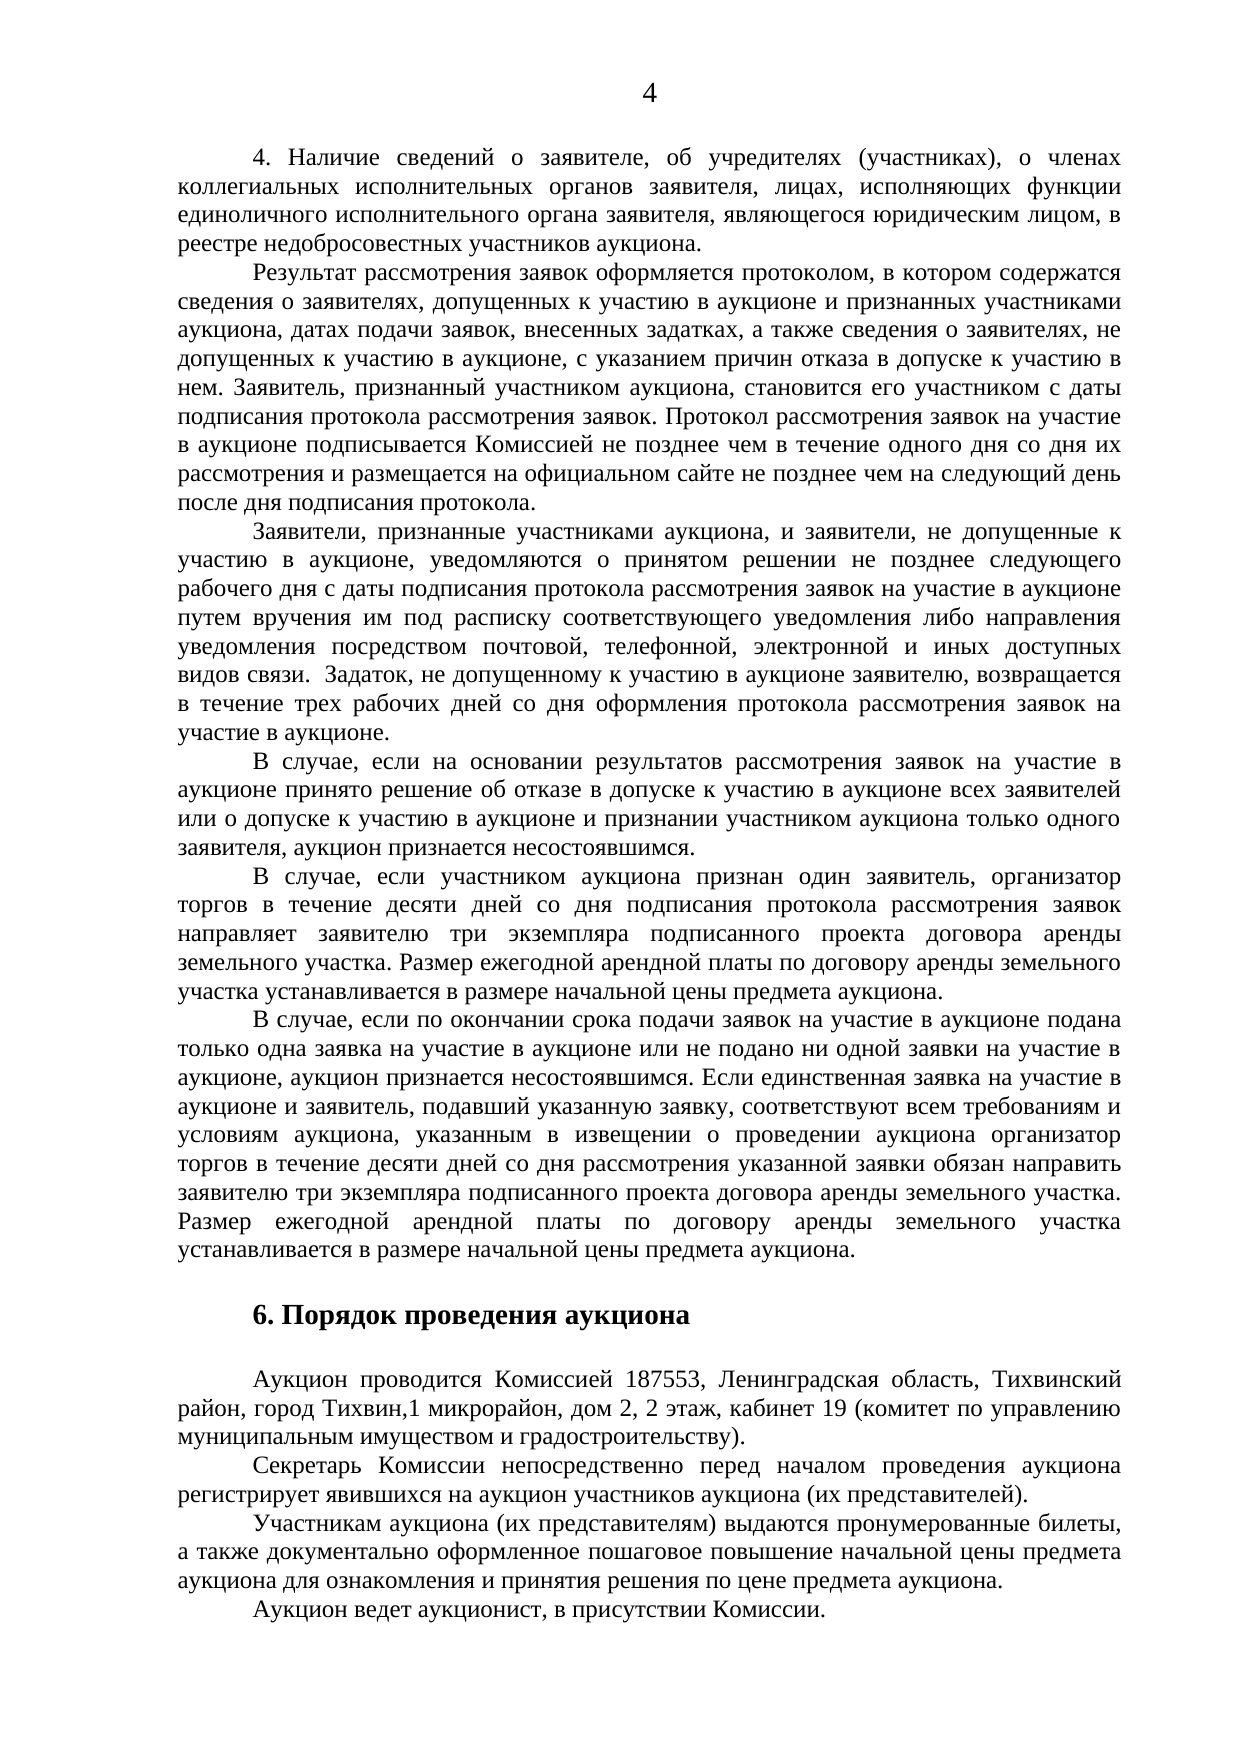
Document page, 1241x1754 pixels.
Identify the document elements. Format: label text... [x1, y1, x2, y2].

text Аукцион ведет аукционист, в присутствии Комиссии. [177, 1594, 1122, 1623]
text 6. Порядок проведения аукциона [177, 1297, 1122, 1330]
text Участникам аукциона (их представителям) выдаются пронумерованные билеты, а также документально оформленное пошаговое повышение начальной цены предмета аукциона для ознакомления и принятия решения по цене предмета аукциона. [177, 1508, 1122, 1594]
text 4. Наличие сведений о заявителе, об учредителях (участниках), о членах коллегиальных исполнительных органов заявителя, лицах, исполняющих функции единоличного исполнительного органа заявителя, являющегося юридическим лицом, в реестре недобросовестных участников аукциона. [177, 142, 1122, 257]
text Результат рассмотрения заявок оформляется протоколом, в котором содержатся сведения о заявителях, допущенных к участию в аукционе и признанных участниками аукциона, датах подачи заявок, внесенных задатках, а также сведения о заявителях, не допущенных к участию в аукционе, с указанием причин отказа в допуске к участию в нем. Заявитель, признанный участником аукциона, становится его участником с даты подписания протокола рассмотрения заявок. Протокол рассмотрения заявок на участие в аукционе подписывается Комиссией не позднее чем в течение одного дня со дня их рассмотрения и размещается на официальном сайте не позднее чем на следующий день после дня подписания протокола. [177, 257, 1122, 516]
text Секретарь Комиссии непосредственно перед началом проведения аукциона регистрирует явившихся на аукцион участников аукциона (их представителей). [177, 1450, 1122, 1508]
text В случае, если на основании результатов рассмотрения заявок на участие в аукционе принято решение об отказе в допуске к участию в аукционе всех заявителей или о допуске к участию в аукционе и признании участником аукциона только одного заявителя, аукцион признается несостоявшимся. [177, 746, 1122, 861]
text Аукцион проводится Комиссией 187553, Ленинградская область, Тихвинский район, город Тихвин,1 микрорайон, дом 2, 2 этаж, кабинет 19 (комитет по управлению муниципальным имуществом и градостроительству). [177, 1364, 1122, 1450]
text В случае, если по окончании срока подачи заявок на участие в аукционе подана только одна заявка на участие в аукционе или не подано ни одной заявки на участие в аукционе, аукцион признается несостоявшимся. Если единственная заявка на участие в аукционе и заявитель, подавший указанную заявку, соответствуют всем требованиям и условиям аукциона, указанным в извещении о проведении аукциона организатор торгов в течение десяти дней со дня рассмотрения указанной заявки обязан направить заявителю три экземпляра подписанного проекта договора аренды земельного участка. Размер ежегодной арендной платы по договору аренды земельного участка устанавливается в размере начальной цены предмета аукциона. [177, 1004, 1122, 1263]
text Заявители, признанные участниками аукциона, и заявители, не допущенные к участию в аукционе, уведомляются о принятом решении не позднее следующего рабочего дня с даты подписания протокола рассмотрения заявок на участие в аукционе путем вручения им под расписку соответствующего уведомления либо направления уведомления посредством почтовой, телефонной, электронной и иных доступных видов связи. Задаток, не допущенному к участию в аукционе заявителю, возвращается в течение трех рабочих дней со дня оформления протокола рассмотрения заявок на участие в аукционе. [177, 516, 1122, 746]
text В случае, если участником аукциона признан один заявитель, организатор торгов в течение десяти дней со дня подписания протокола рассмотрения заявок направляет заявителю три экземпляра подписанного проекта договора аренды земельного участка. Размер ежегодной арендной платы по договору аренды земельного участка устанавливается в размере начальной цены предмета аукциона. [177, 861, 1122, 1004]
